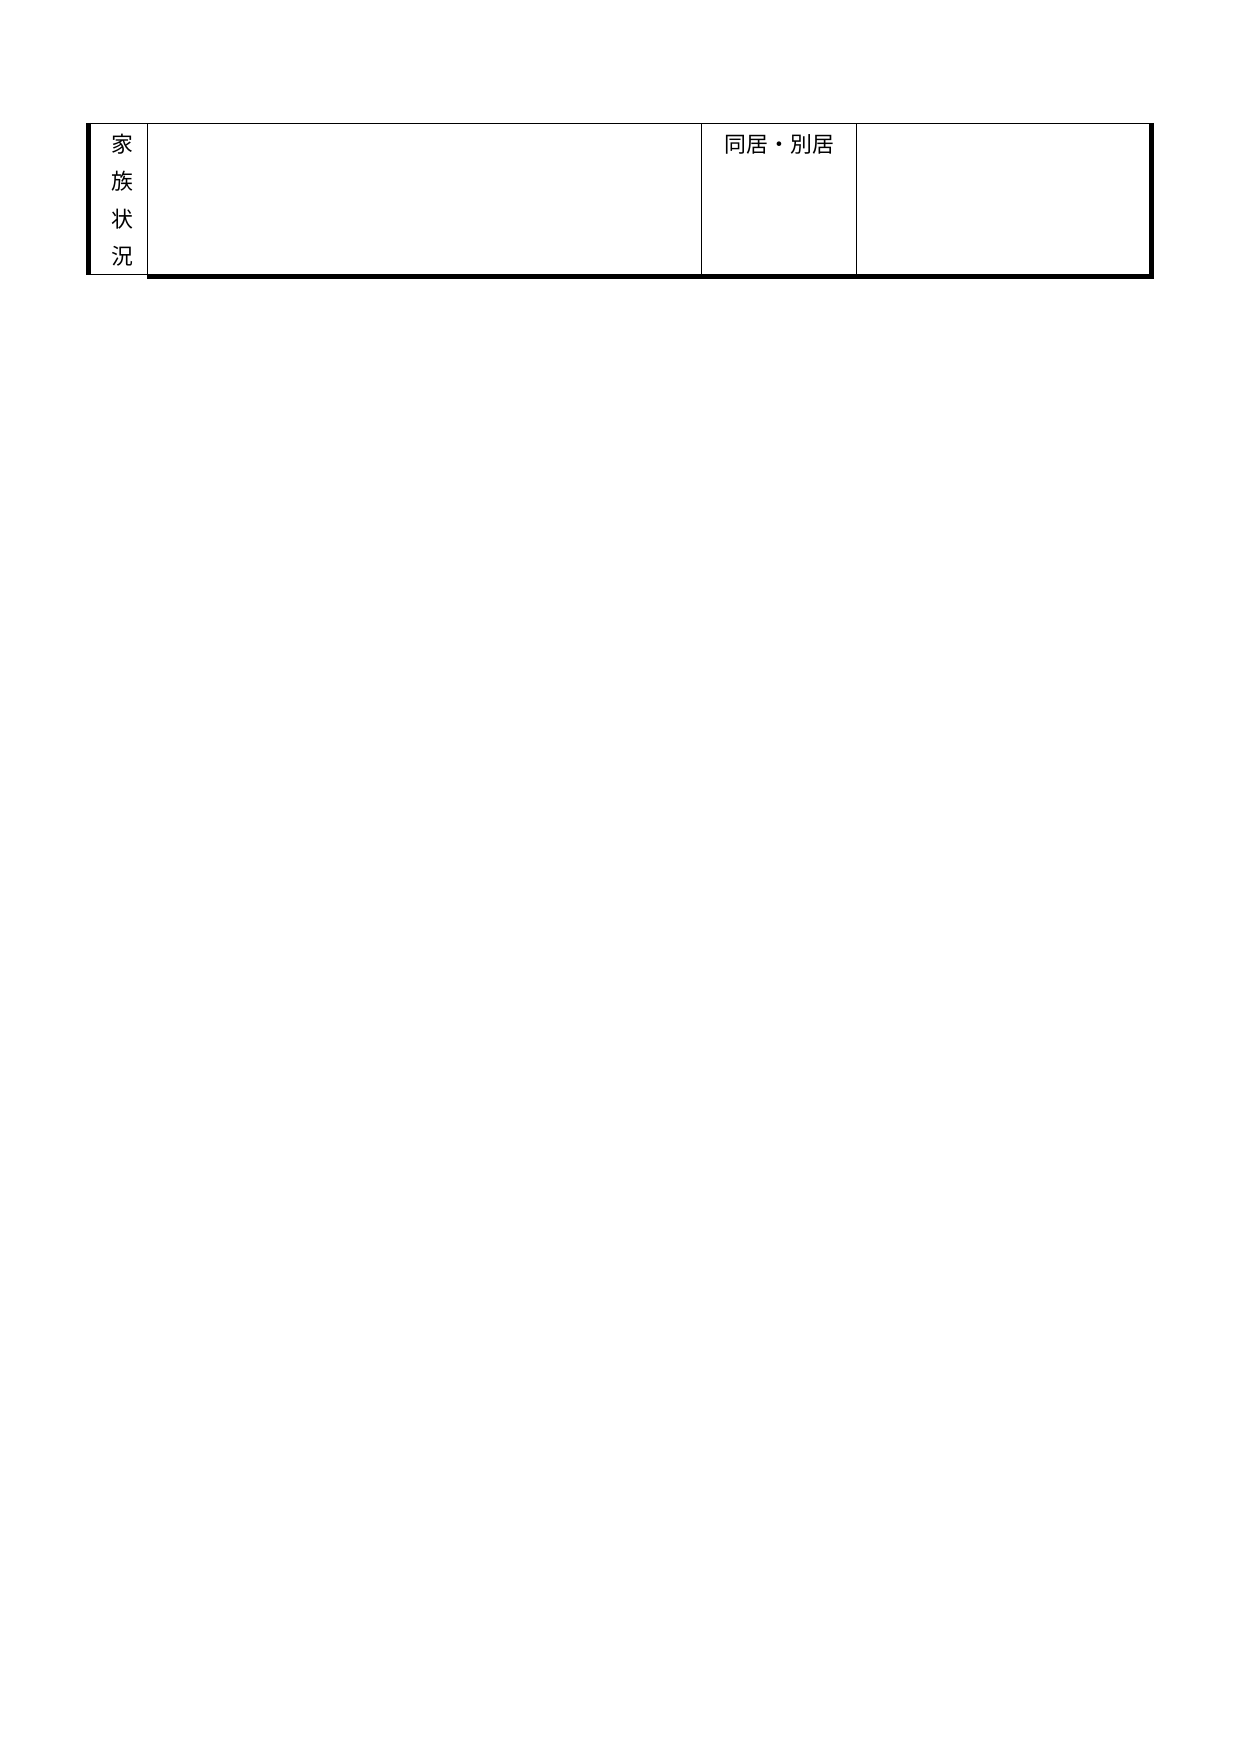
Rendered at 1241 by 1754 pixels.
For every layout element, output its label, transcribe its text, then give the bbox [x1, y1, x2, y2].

table_cell [148, 124, 701, 274]
table_cell 同居・別居 [702, 124, 856, 274]
table_cell [857, 124, 1149, 274]
